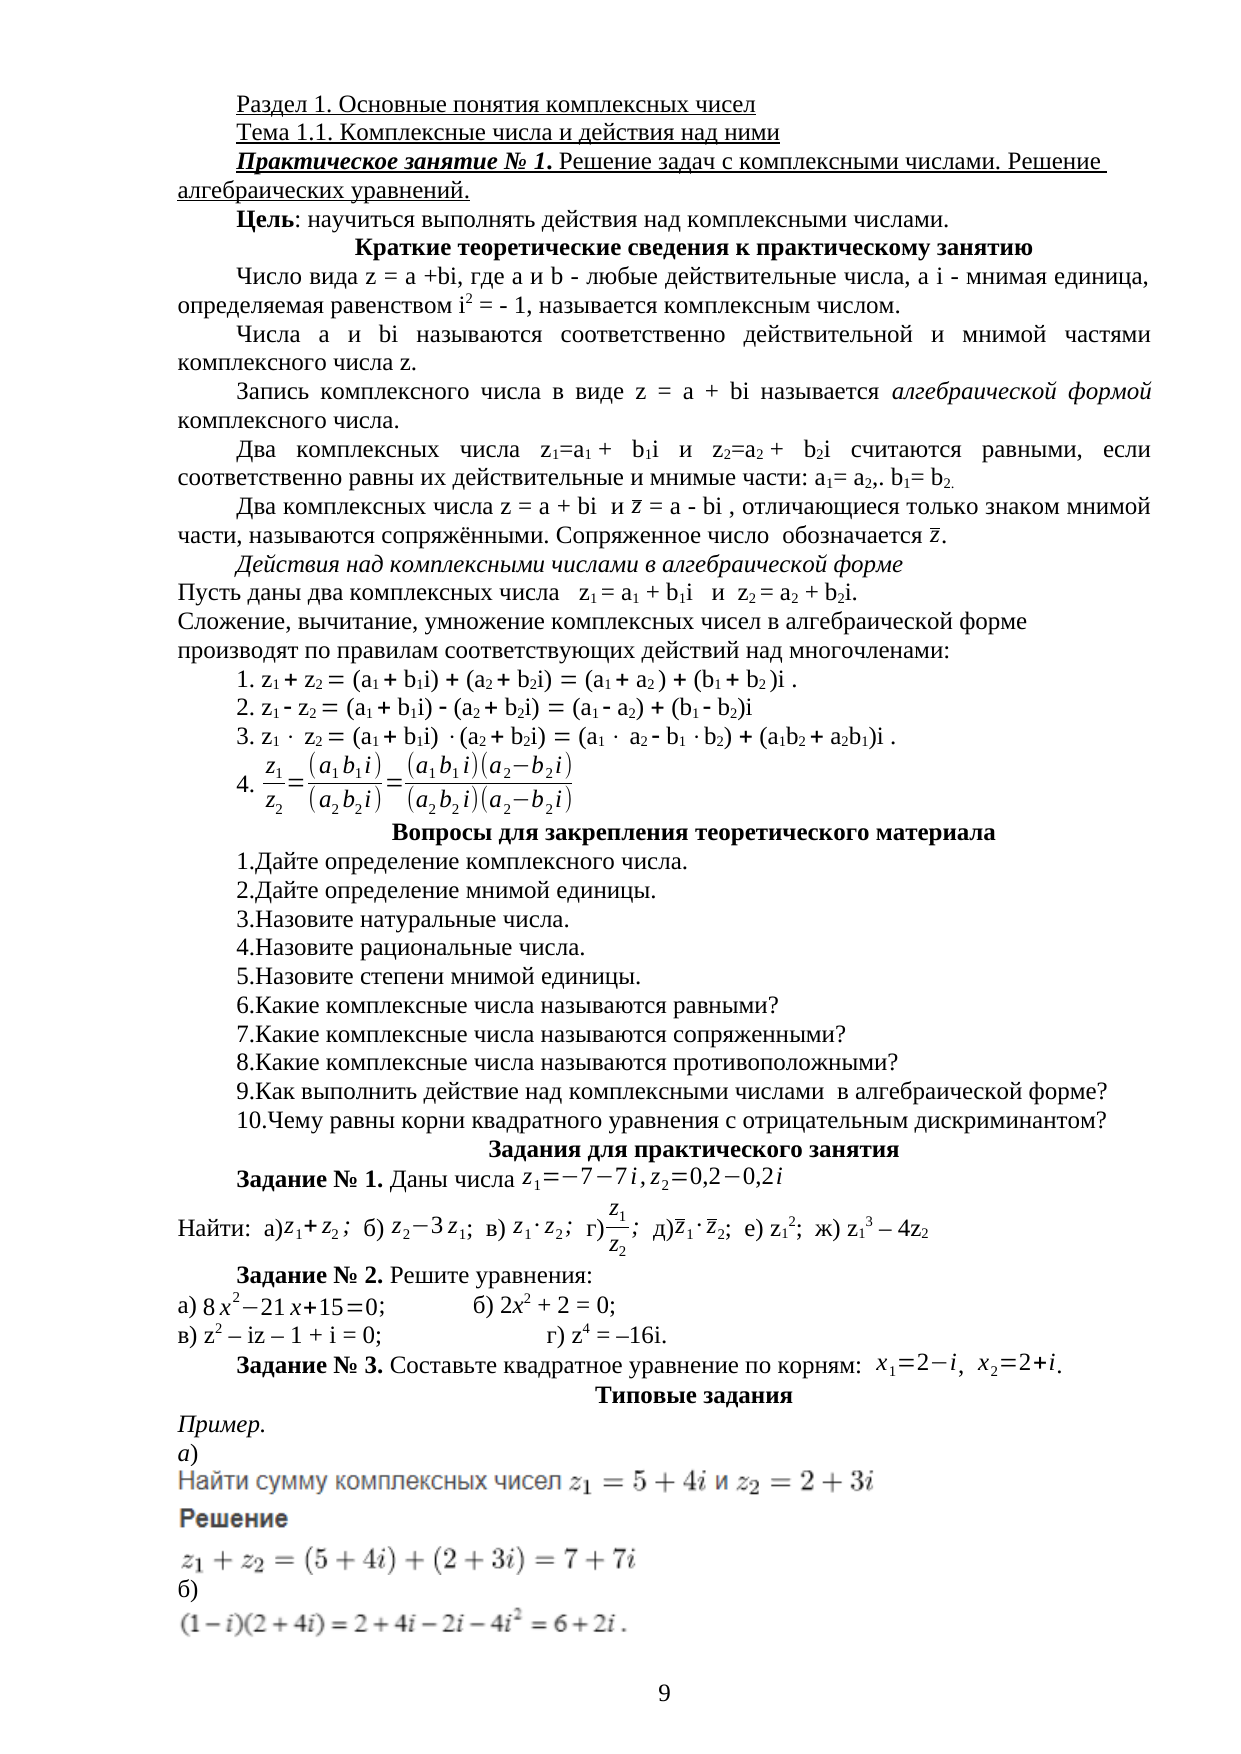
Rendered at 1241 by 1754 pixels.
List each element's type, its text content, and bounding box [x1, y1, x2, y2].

text 2.Дайте определение мнимой единицы. [177, 875, 1152, 904]
text а) [177, 1438, 1152, 1466]
text Тема 1.1. Комплексные числа и действия над ними [177, 117, 1152, 146]
text Число вида z = а +bi, где а и b - любые действительные числа, а i - мнимая единица, определяемая равенством i2 = - 1, называется комплексным числом. [177, 261, 1152, 319]
text 3.Назовите натуральные числа. [177, 904, 1152, 932]
text Пусть даны два комплексных числа z1 = a1 + b1i и z2 = a2 + b2i. [177, 577, 1152, 606]
text 2. z1 z2 (a1 b1i) (a2 b2i) (a1 a2) (b1 b2)i [177, 692, 1152, 721]
text Вопросы для закрепления теоретического материала [177, 817, 1152, 846]
picture [177, 1603, 635, 1644]
text Пример. [177, 1409, 1152, 1438]
text Два комплексных числа z = a + bi и = a - bi , отличающиеся только знаком мнимой части, называются сопряжёнными. Сопряженное число обозначается . [177, 491, 1152, 549]
text Задание № 3. Составьте квадратное уравнение по корням: , . [177, 1349, 1152, 1380]
text а) ; б) 2х2 + 2 = 0; [177, 1289, 1152, 1320]
text Цель: научиться выполнять действия над комплексными числами. [177, 204, 1152, 232]
text в) z2 – iz – 1 + i = 0; г) z4 = –16i. [177, 1320, 1152, 1349]
text 1. z1 z2 (a1 b1i) (a2 b2i) (a1 a2 ) (b1 b2 )i . [177, 664, 1152, 692]
text 6.Какие комплексные числа называются равными? [177, 990, 1152, 1019]
text 8.Какие комплексные числа называются противоположными? [177, 1047, 1152, 1076]
text 9.Как выполнить действие над комплексными числами в алгебраической форме? [177, 1076, 1152, 1105]
text Числа а и bi называются соответственно действительной и мнимой частями комплексного числа z. [177, 319, 1152, 376]
text б) [177, 1574, 1152, 1603]
text Практическое занятие № 1. Решение задач с комплексными числами. Решение алгебраических уравнений. [177, 146, 1152, 204]
text Типовые задания [177, 1380, 1152, 1409]
text Задание № 2. Решите уравнения: [177, 1260, 1152, 1289]
text 5.Назовите степени мнимой единицы. [177, 961, 1152, 990]
text 3. z1 z2 (a1 b1i) (a2 b2i) (a1 a2 b1 b2) (a1b2 a2b1)i . [177, 721, 1152, 750]
picture [177, 1466, 880, 1575]
text 4. [177, 750, 1152, 817]
text 10.Чему равны корни квадратного уравнения с отрицательным дискриминантом? [177, 1105, 1152, 1134]
text Найти: a) б) ; в) г) д); e) z12; ж) z13 – 4z2 [177, 1194, 1152, 1260]
text Два комплексных числа z1=a1 + b1i и z2=a2 + b2i считаются равными, если соответственно равны их действительные и мнимые части: a1= a2,. b1= b2. [177, 434, 1152, 491]
text Задания для практического занятия [177, 1134, 1152, 1162]
text Сложение, вычитание, умножение комплексных чисел в алгебраической форме производят по правилам соответствующих действий над многочленами: [177, 606, 1152, 664]
text 7.Какие комплексные числа называются сопряженными? [177, 1019, 1152, 1047]
text 1.Дайте определение комплексного числа. [177, 846, 1152, 875]
text Задание № 1. Даны числа [177, 1162, 1152, 1194]
text Краткие теоретические сведения к практическому занятию [177, 232, 1152, 261]
text Раздел 1. Основные понятия комплексных чисел [177, 89, 1152, 117]
text 4.Назовите рациональные числа. [177, 932, 1152, 961]
text Действия над комплексными числами в алгебраической форме [177, 549, 1152, 577]
text Запись комплексного числа в виде z = а + bi называется алгебраической формой комплексного числа. [177, 376, 1152, 434]
